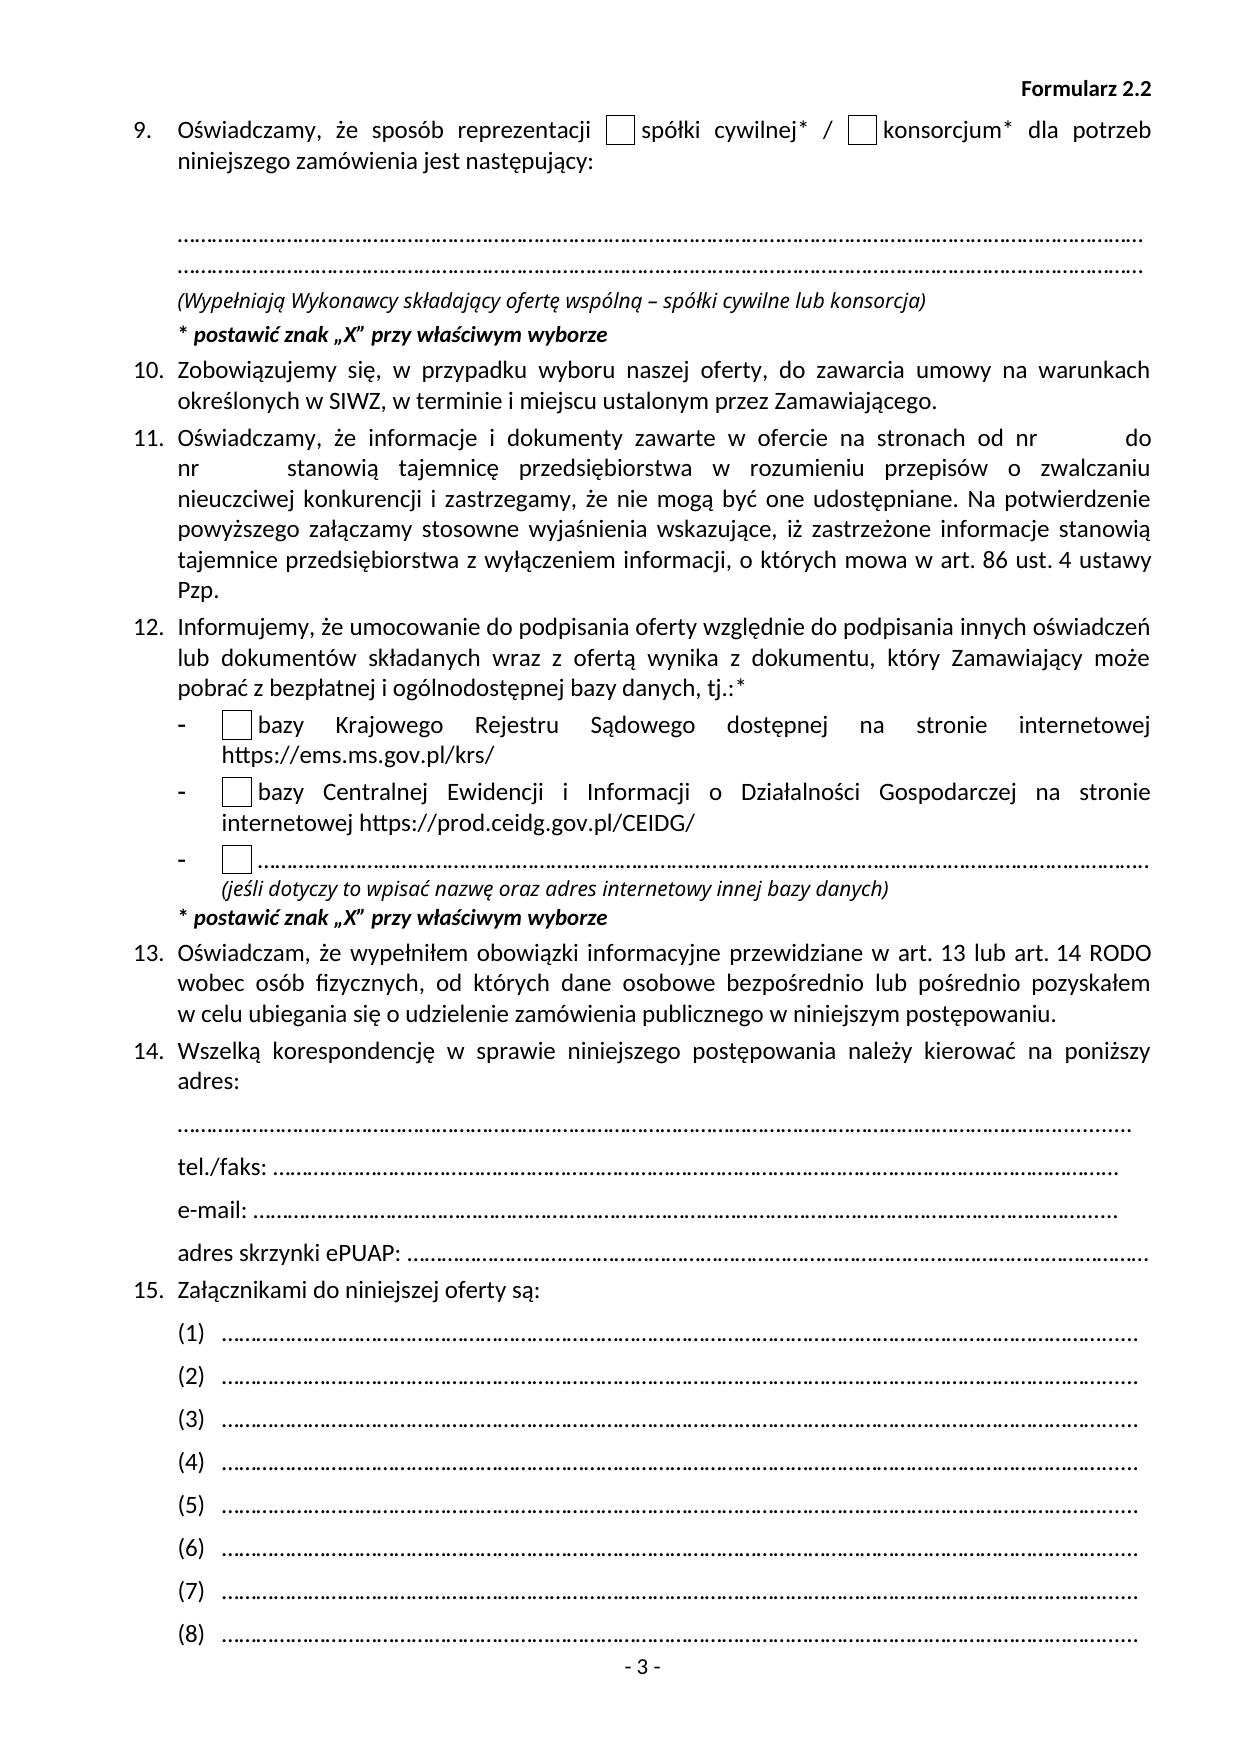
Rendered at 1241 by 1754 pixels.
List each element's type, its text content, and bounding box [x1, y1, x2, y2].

text tel./faks: ………………………………………………………………………………………………………………………………... [177, 1151, 1152, 1182]
text * postawić znak „X” przy właściwym wyborze [177, 903, 1152, 931]
list ………………………………………………………………………………………………………………………………………...... [177, 1446, 1152, 1477]
list Oświadczamy, że informacje i dokumenty zawarte w ofercie na stronach od nr do nr stanowią tajemnicę przedsiębiorstwa w rozumieniu przepisów o zwalczaniu nieuczciwej konkurencji i zastrzegamy, że nie mogą być one udostępniane. Na potwierdzenie powyższego załączamy stosowne wyjaśnienia wskazujące, iż zastrzeżone informacje stanowią tajemnice przedsiębiorstwa z wyłączeniem informacji, o których mowa w art. 86 ust. 4 ustawy Pzp. [133, 422, 1152, 605]
list bazy Krajowego Rejestru Sądowego dostępnej na stronie internetowej https://ems.ms.gov.pl/krs/ [177, 709, 1152, 770]
list ………………………………………………………………………………………………………………………………………...... [177, 1317, 1152, 1348]
list Zobowiązujemy się, w przypadku wyboru naszej oferty, do zawarcia umowy na warunkach określonych w SIWZ, w terminie i miejscu ustalonym przez Zamawiającego. [133, 355, 1152, 416]
list Informujemy, że umocowanie do podpisania oferty względnie do podpisania innych oświadczeń lub dokumentów składanych wraz z ofertą wynika z dokumentu, który Zamawiający może pobrać z bezpłatnej i ogólnodostępnej bazy danych, tj.:* [133, 611, 1152, 703]
list ………………………………………………………………………………………………………………………………………...... [177, 1360, 1152, 1391]
list Wszelką korespondencję w sprawie niniejszego postępowania należy kierować na poniższy adres: [133, 1035, 1152, 1096]
list ………………………………………………………………………………………………………………………………………...... [177, 1403, 1152, 1434]
list ………………………………………………………………………………………………………………………………………...... [177, 1575, 1152, 1606]
list ……………………………………………………………………………………………………………………………………….. (jeśli dotyczy to wpisać nazwę oraz adres internetowy innej bazy danych) [177, 844, 1152, 903]
text * postawić znak „X” przy właściwym wyborze [177, 320, 1152, 348]
list ………………………………………………………………………………………………………………………………………...... [177, 1489, 1152, 1520]
text ………………………………………………………………………………………………………………………………………………………………………………………………………………………………………………………………………………………………………… [177, 188, 1152, 279]
list bazy Centralnej Ewidencji i Informacji o Działalności Gospodarczej na stronie internetowej https://prod.ceidg.gov.pl/CEIDG/ [177, 776, 1152, 837]
text ………………………………………………………………………………………………………………………………………............ [177, 1108, 1152, 1139]
text (Wypełniają Wykonawcy składający ofertę wspólną – spółki cywilne lub konsorcja) [177, 286, 1152, 314]
text adres skrzynki ePUAP: ………………………………………………………………………………………………………………… [177, 1237, 1152, 1268]
list Załącznikami do niniejszej oferty są: [133, 1274, 1152, 1305]
list ………………………………………………………………………………………………………………………………………...... [177, 1532, 1152, 1563]
list ………………………………………………………………………………………………………………………………………...... [177, 1618, 1152, 1649]
list Oświadczamy, że sposób reprezentacji spółki cywilnej* / konsorcjum* dla potrzeb niniejszego zamówienia jest następujący: [133, 114, 1152, 175]
list Oświadczam, że wypełniłem obowiązki informacyjne przewidziane w art. 13 lub art. 14 RODO wobec osób fizycznych, od których dane osobowe bezpośrednio lub pośrednio pozyskałem w celu ubiegania się o udzielenie zamówienia publicznego w niniejszym postępowaniu. [133, 937, 1152, 1028]
text e-mail: ………………………………………………………………………………………………………………………………...... [177, 1194, 1152, 1225]
